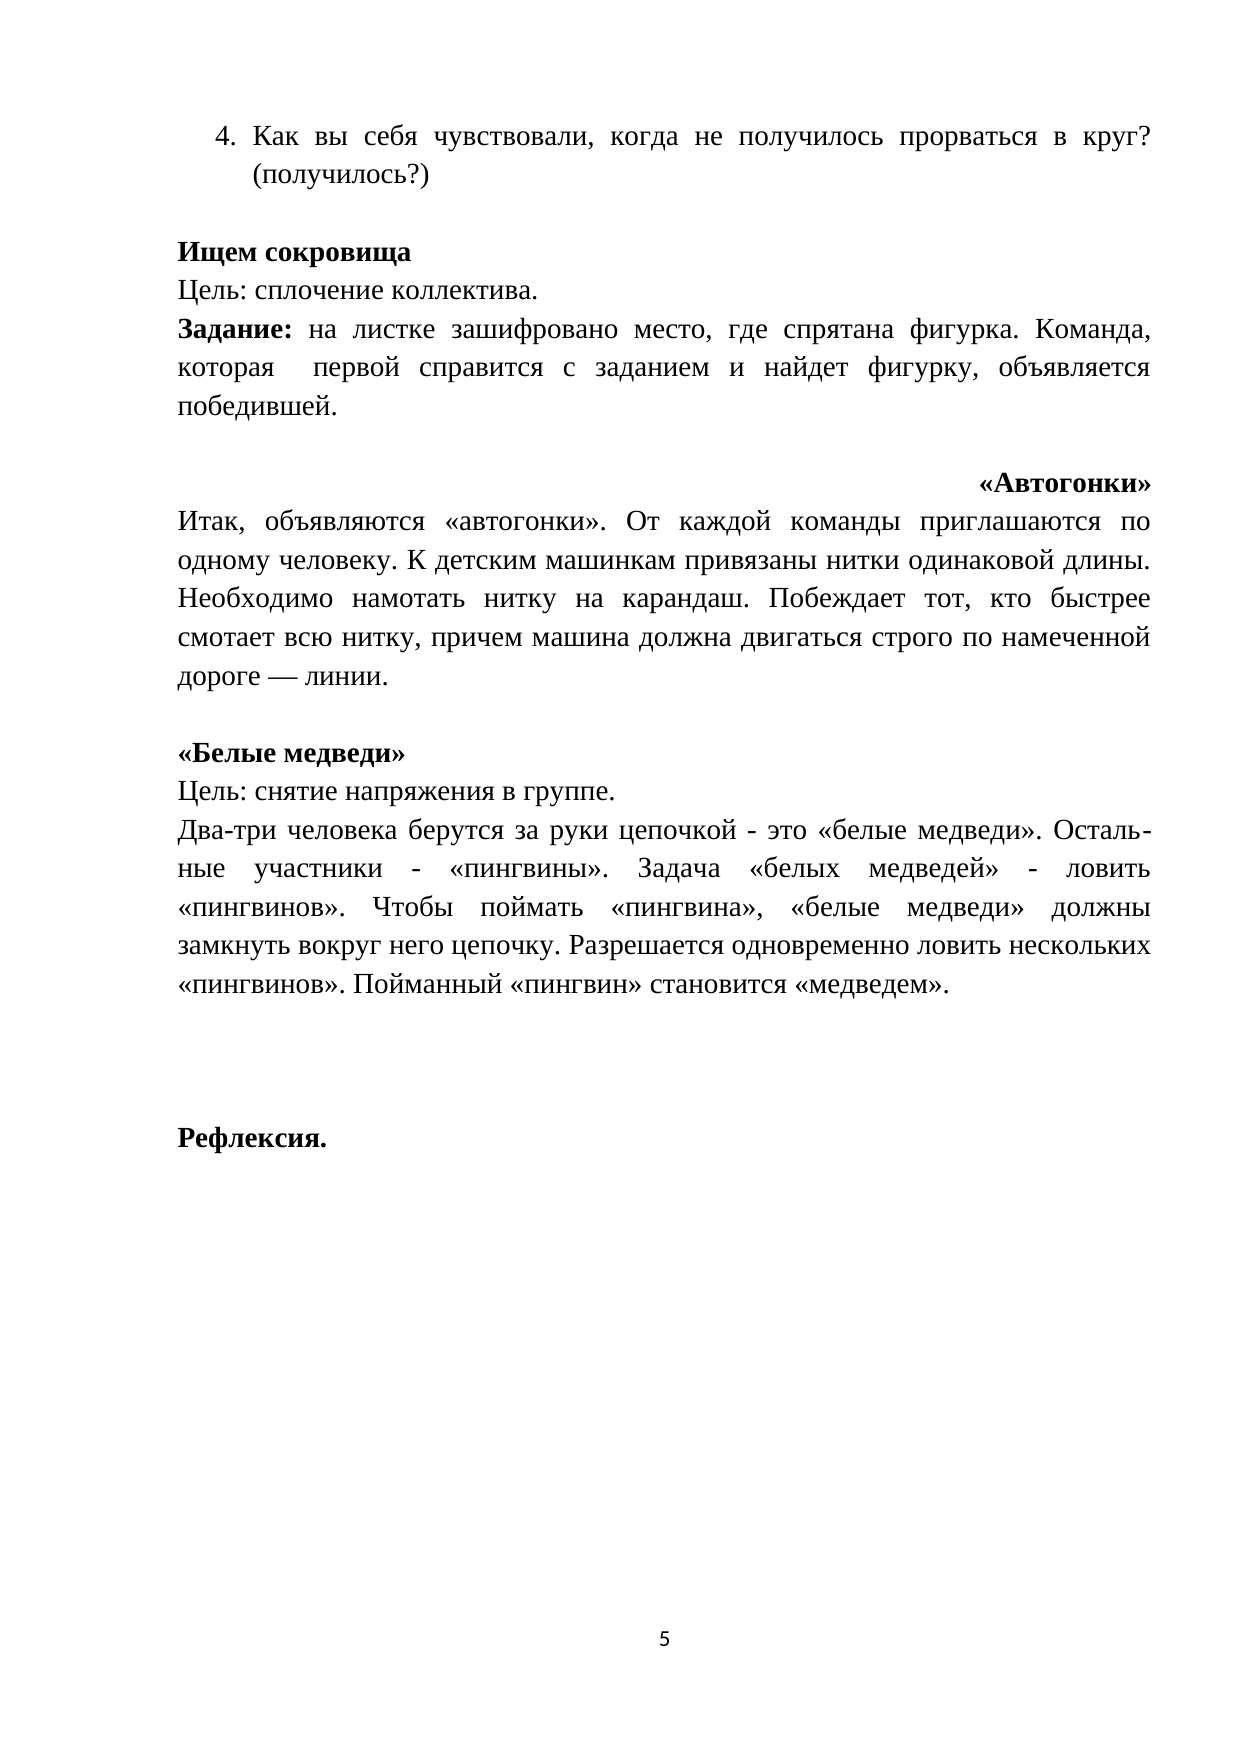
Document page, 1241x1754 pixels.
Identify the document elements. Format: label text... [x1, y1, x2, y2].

text Цель: сплочение коллектива. [177, 272, 1152, 306]
list Как вы себя чувствовали, когда не получилось прорваться в круг? (получилось?) [215, 118, 1152, 190]
text «Автогонки» Итак, объявляются «автогонки». От каждой команды приглашаются по одному человеку. К детским машинкам привязаны нитки одинаковой длины. Необходимо намотать нитку на карандаш. Побеждает тот, кто быстрее смотает всю нитку, причем машина должна двигаться строго по намеченной дороге — линии. [177, 465, 1152, 691]
text Два-три человека берутся за руки цепочкой - это «белые медведи». Остальные участники - «пингвины». Задача «белых медведей» - ловить «пингвинов». Чтобы поймать «пингвина», «белые медведи» должны замкнуть вокруг него цепочку. Разрешается одновременно ловить нескольких «пингвинов». Пойманный «пингвин» становится «медведем». [177, 812, 1152, 999]
text Цель: снятие напряжения в группе. [177, 773, 1152, 807]
text Ищем сокровища [177, 234, 1152, 267]
text «Белые медведи» [177, 735, 1152, 768]
text Задание: на листке зашифровано место, где спрятана фигурка. Команда, которая первой справится с заданием и найдет фигурку, объявляется победившей. [177, 311, 1152, 421]
text Рефлексия. [177, 1120, 1152, 1154]
